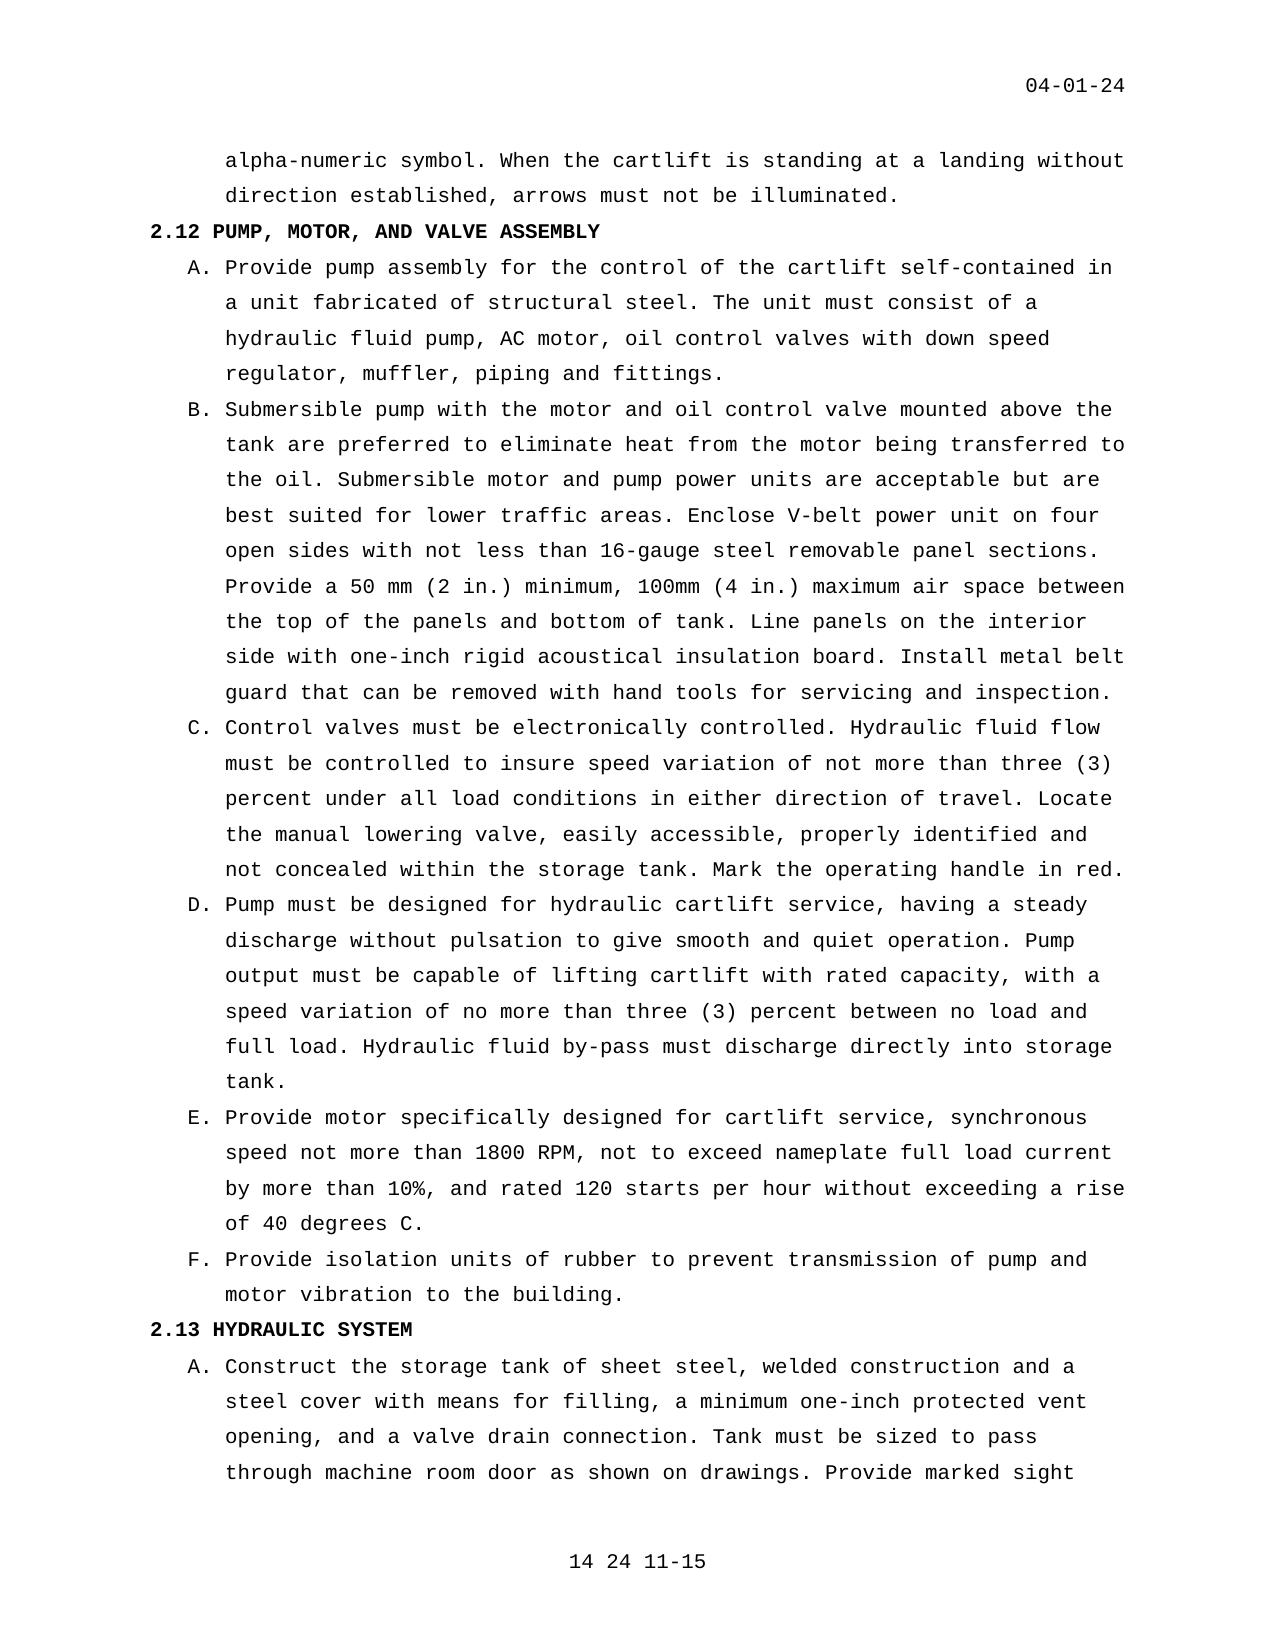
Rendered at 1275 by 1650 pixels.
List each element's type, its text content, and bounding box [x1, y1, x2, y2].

text C. Control valves must be electronically controlled. Hydraulic fluid flow must be controlled to insure speed variation of not more than three (3) percent under all load conditions in either direction of travel. Locate the manual lowering valve, easily accessible, properly identified and not concealed within the storage tank. Mark the operating handle in red. [187, 717, 1125, 883]
text 2.13 HYDRAULIC SYSTEM [150, 1319, 1125, 1343]
text A. Provide pump assembly for the control of the cartlift self-contained in a unit fabricated of structural steel. The unit must consist of a hydraulic fluid pump, AC motor, oil control valves with down speed regulator, muffler, piping and fittings. [187, 257, 1125, 387]
text F. Provide isolation units of rubber to prevent transmission of pump and motor vibration to the building. [187, 1249, 1125, 1308]
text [187, 1356, 1125, 1486]
text D. Pump must be designed for hydraulic cartlift service, having a steady discharge without pulsation to give smooth and quiet operation. Pump output must be capable of lifting cartlift with rated capacity, with a speed variation of no more than three (3) percent between no load and full load. Hydraulic fluid by-pass must discharge directly into storage tank. [187, 894, 1125, 1095]
text 2.12 PUMP, motor, and valve ASSEMBLY [150, 221, 1125, 244]
text B. Submersible pump with the motor and oil control valve mounted above the tank are preferred to eliminate heat from the motor being transferred to the oil. Submersible motor and pump power units are acceptable but are best suited for lower traffic areas. Enclose V-belt power unit on four open sides with not less than 16-gauge steel removable panel sections. Provide a 50 mm (2 in.) minimum, 100mm (4 in.) maximum air space between the top of the panels and bottom of tank. Line panels on the interior side with one-inch rigid acoustical insulation board. Install metal belt guard that can be removed with hand tools for servicing and inspection. [187, 399, 1125, 706]
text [187, 150, 1125, 209]
text E. Provide motor specifically designed for cartlift service, synchronous speed not more than 1800 RPM, not to exceed nameplate full load current by more than 10%, and rated 120 starts per hour without exceeding a rise of 40 degrees C. [187, 1107, 1125, 1237]
